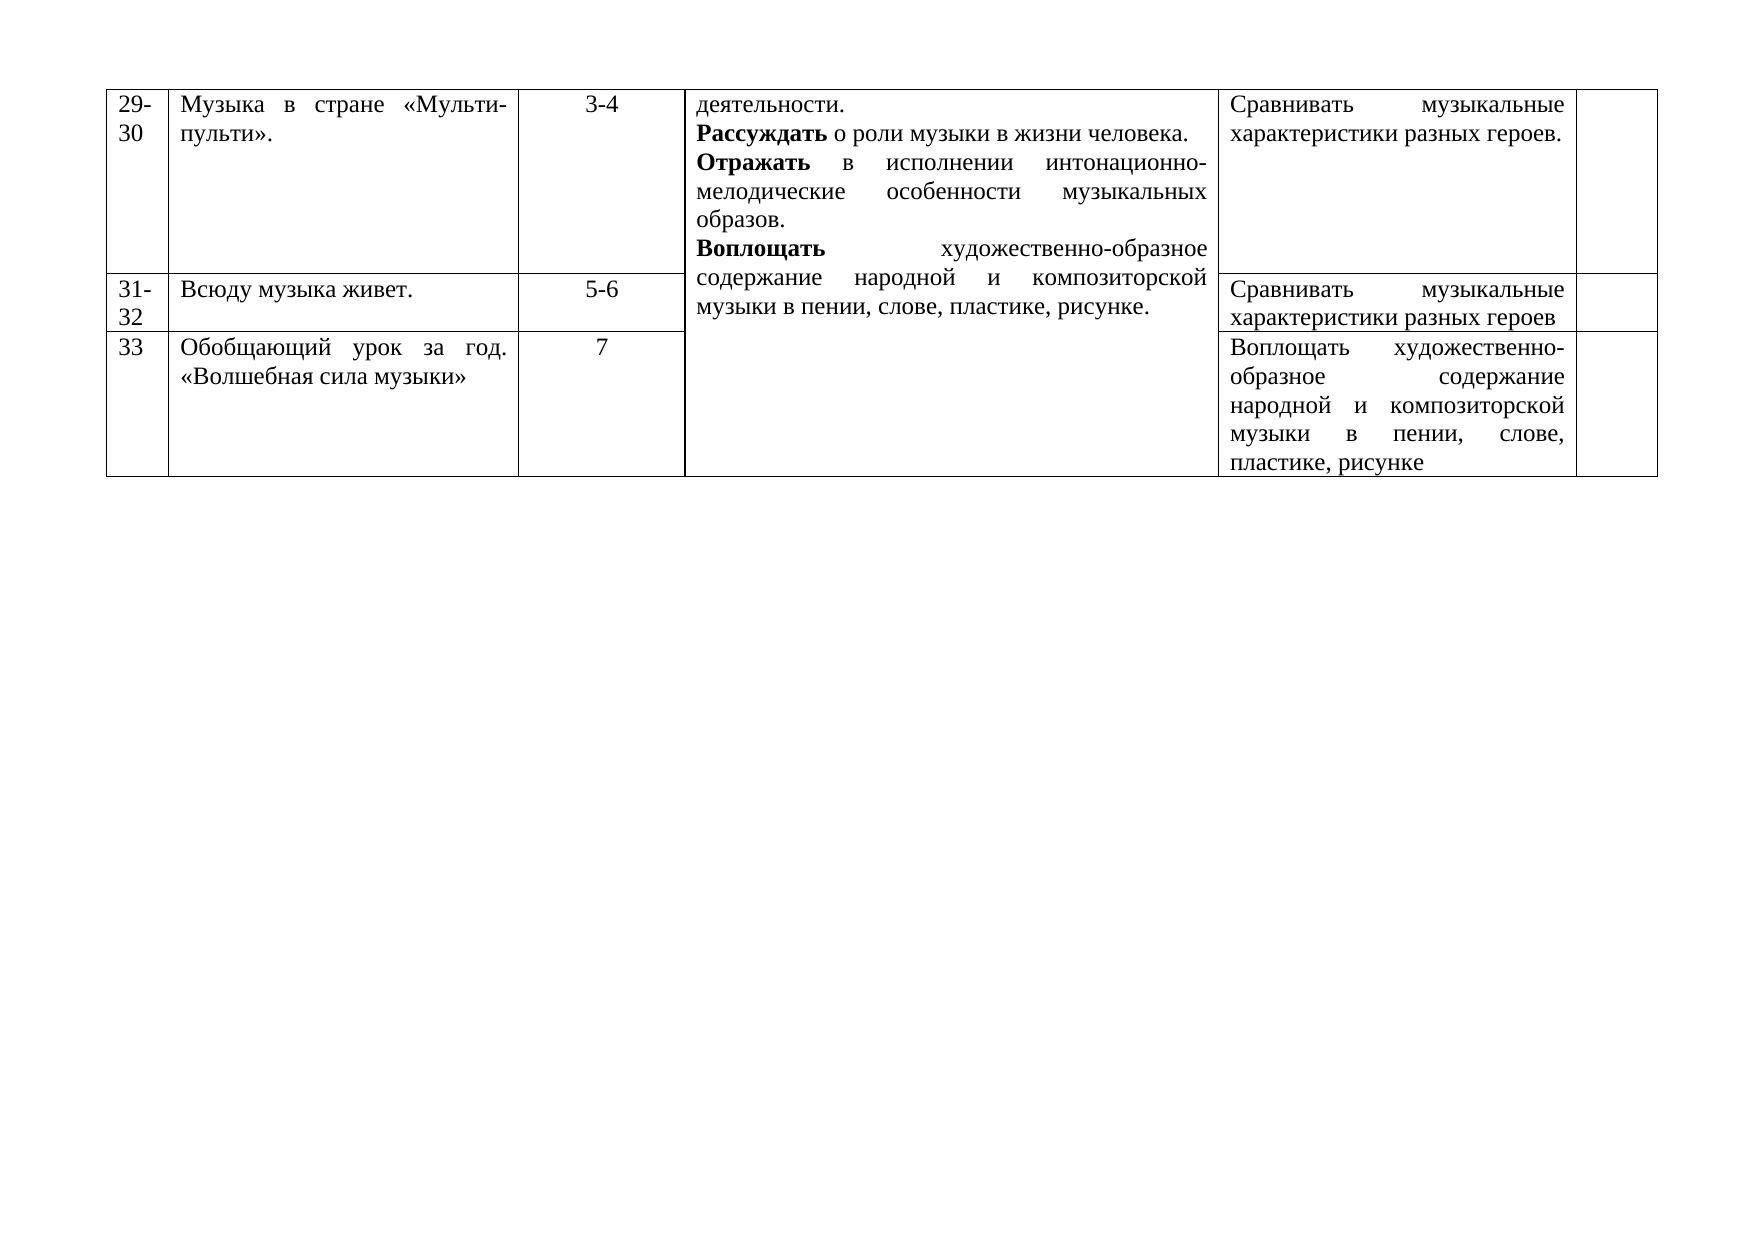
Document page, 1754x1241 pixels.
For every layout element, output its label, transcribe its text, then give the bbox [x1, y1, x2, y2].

table_cell [1577, 332, 1657, 476]
table_cell 31-32 [107, 274, 168, 331]
table_cell Сравнивать музыкальные характеристики разных героев. [1219, 90, 1576, 273]
table_cell Музыка в стране «Мульти-пульти». [169, 90, 518, 273]
table_cell [1577, 90, 1657, 273]
table_cell Всюду музыка живет. [169, 274, 518, 331]
table_cell Воплощать художественно-образное содержание народной и композиторской музыки в пении, слове, пластике, рисунке [1219, 332, 1576, 476]
table_cell 33 [107, 332, 168, 476]
table_cell 3-4 [519, 90, 684, 273]
table_cell Сравнивать музыкальные характеристики разных героев [1219, 274, 1576, 331]
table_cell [686, 90, 1218, 476]
table_cell 29-30 [107, 90, 168, 273]
table_cell [1577, 274, 1657, 331]
table_cell Обобщающий урок за год. «Волшебная сила музыки» [169, 332, 518, 476]
table_cell 5-6 [519, 274, 684, 331]
table_cell 7 [519, 332, 684, 476]
